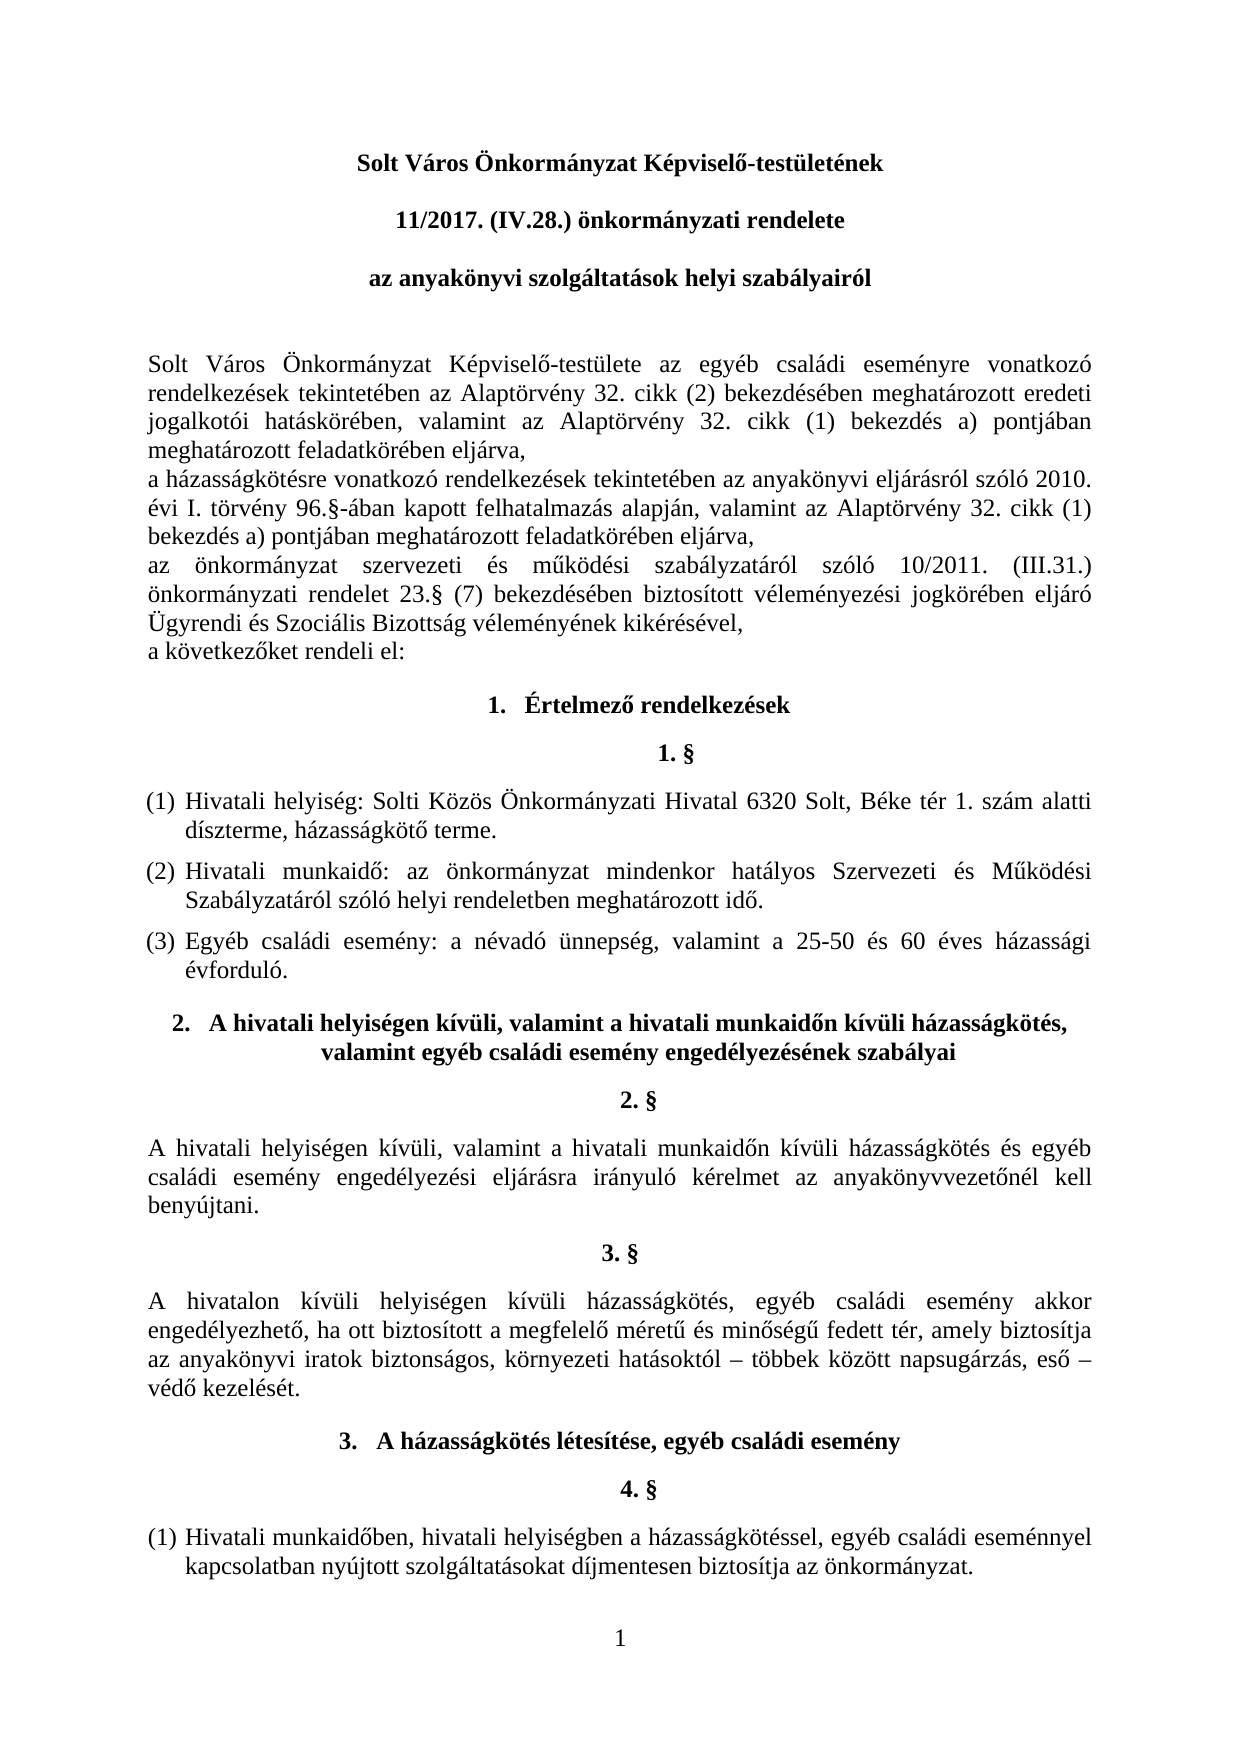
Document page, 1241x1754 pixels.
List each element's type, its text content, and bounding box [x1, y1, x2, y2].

list A hivatali helyiségen kívüli, valamint a hivatali munkaidőn kívüli házasságkötés, valamint egyéb családi esemény engedélyezésének szabályai [147, 1008, 1093, 1066]
list Hivatali munkaidőben, hivatali helyiségben a házasságkötéssel, egyéb családi eseménnyel kapcsolatban nyújtott szolgáltatásokat díjmentesen biztosítja az önkormányzat. [148, 1522, 1093, 1580]
text a házasságkötésre vonatkozó rendelkezések tekintetében az anyakönyvi eljárásról szóló 2010. évi I. törvény 96.§-ában kapott felhatalmazás alapján, valamint az Alaptörvény 32. cikk (1) bekezdés a) pontjában meghatározott feladatkörében eljárva, [148, 464, 1093, 550]
text az anyakönyvi szolgáltatások helyi szabályairól [148, 263, 1093, 291]
text 2. § [185, 1085, 1093, 1114]
text A hivatalon kívüli helyiségen kívüli házasságkötés, egyéb családi esemény akkor engedélyezhető, ha ott biztosított a megfelelő méretű és minőségű fedett tér, amely biztosítja az anyakönyvi iratok biztonságos, környezeti hatásoktól – többek között napsugárzás, eső – védő kezelését. [148, 1286, 1093, 1401]
list Hivatali helyiség: Solti Közös Önkormányzati Hivatal 6320 Solt, Béke tér 1. szám alatti díszterme, házasságkötő terme. [146, 786, 1093, 843]
text a következőket rendeli el: [148, 636, 1093, 665]
text 1. § [260, 738, 1093, 767]
text 11/2017. (IV.28.) önkormányzati rendelete [148, 205, 1093, 234]
list Hivatali munkaidő: az önkormányzat mindenkor hatályos Szervezeti és Működési Szabályzatáról szóló helyi rendeletben meghatározott idő. [146, 856, 1093, 913]
text Solt Város Önkormányzat Képviselő-testülete az egyéb családi eseményre vonatkozó rendelkezések tekintetében az Alaptörvény 32. cikk (2) bekezdésében meghatározott eredeti jogalkotói hatáskörében, valamint az Alaptörvény 32. cikk (1) bekezdés a) pontjában meghatározott feladatkörében eljárva, [148, 349, 1093, 464]
list A házasságkötés létesítése, egyéb családi esemény [147, 1426, 1093, 1455]
list Egyéb családi esemény: a névadó ünnepség, valamint a 25-50 és 60 éves házassági évforduló. [146, 926, 1093, 983]
text 3. § [148, 1238, 1093, 1267]
list Értelmező rendelkezések [185, 690, 1093, 719]
text az önkormányzat szervezeti és működési szabályzatáról szóló 10/2011. (III.31.) önkormányzati rendelet 23.§ (7) bekezdésében biztosított véleményezési jogkörében eljáró Ügyrendi és Szociális Bizottság véleményének kikérésével, [148, 550, 1093, 636]
text A hivatali helyiségen kívüli, valamint a hivatali munkaidőn kívüli házasságkötés és egyéb családi esemény engedélyezési eljárásra irányuló kérelmet az anyakönyvvezetőnél kell benyújtani. [148, 1133, 1093, 1219]
text Solt Város Önkormányzat Képviselő-testületének [148, 148, 1093, 176]
text 4. § [185, 1474, 1093, 1503]
